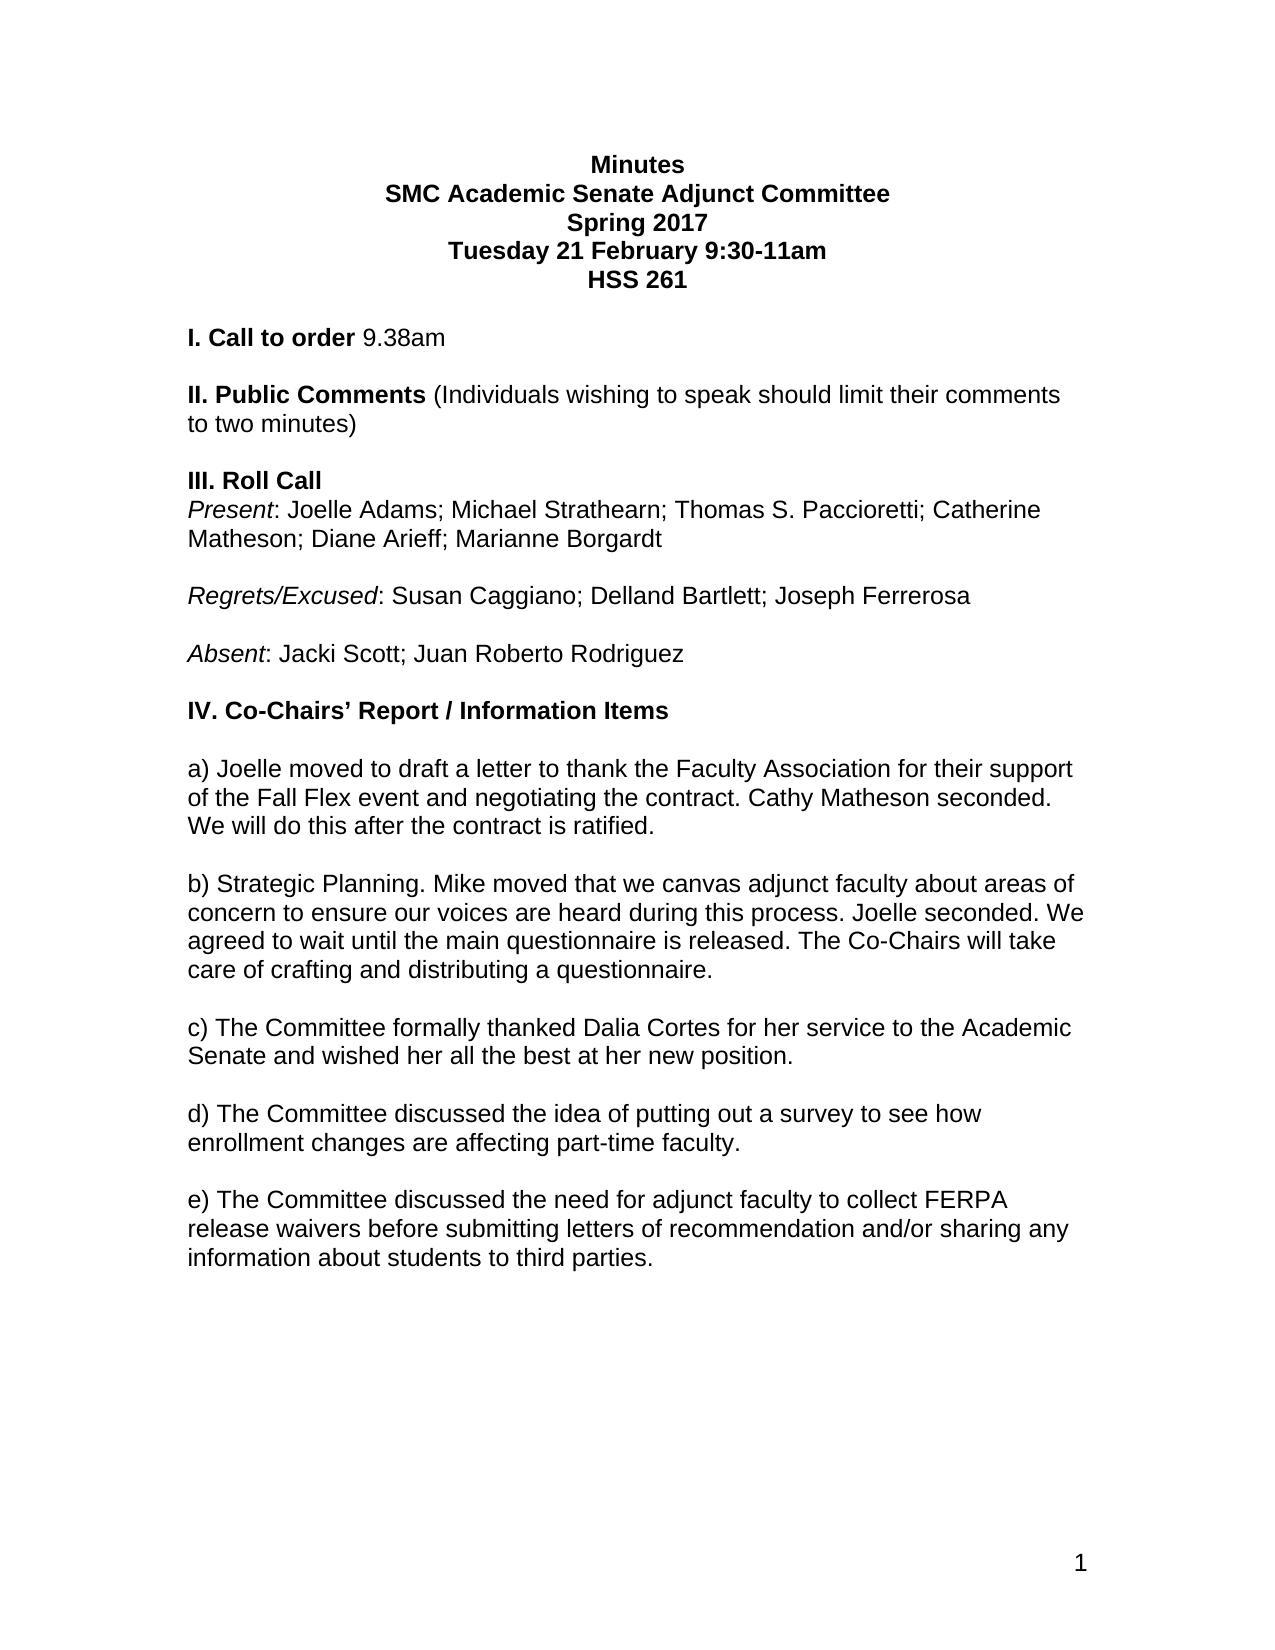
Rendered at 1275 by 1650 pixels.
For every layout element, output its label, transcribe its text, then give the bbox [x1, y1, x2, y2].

text Absent: Jacki Scott; Juan Roberto Rodriguez [187, 639, 1088, 667]
text b) Strategic Planning. Mike moved that we canvas adjunct faculty about areas of concern to ensure our voices are heard during this process. Joelle seconded. We agreed to wait until the main questionnaire is released. The Co-Chairs will take care of crafting and distributing a questionnaire. [187, 869, 1088, 984]
text Tuesday 21 February 9:30-11am [187, 236, 1088, 265]
text I. Call to order 9.38am [187, 322, 1088, 351]
text a) Joelle moved to draft a letter to thank the Faculty Association for their support of the Fall Flex event and negotiating the contract. Cathy Matheson seconded. We will do this after the contract is ratified. [187, 754, 1088, 840]
text c) The Committee formally thanked Dalia Cortes for her service to the Academic Senate and wished her all the best at her new position. [187, 1012, 1088, 1070]
text Minutes [187, 150, 1088, 179]
text d) The Committee discussed the idea of putting out a survey to see how enrollment changes are affecting part-time faculty. [187, 1099, 1088, 1156]
text II. Public Comments (Individuals wishing to speak should limit their comments to two minutes) [187, 380, 1088, 437]
text Regrets/Excused: Susan Caggiano; Delland Bartlett; Joseph Ferrerosa [187, 581, 1088, 610]
text HSS 261 [187, 265, 1088, 294]
text Present: Joelle Adams; Michael Strathearn; Thomas S. Paccioretti; Catherine Matheson; Diane Arieff; Marianne Borgardt [187, 495, 1088, 552]
text IV. Co-Chairs’ Report / Information Items [187, 696, 1088, 725]
text SMC Academic Senate Adjunct Committee [187, 179, 1088, 207]
text e) The Committee discussed the need for adjunct faculty to collect FERPA release waivers before submitting letters of recommendation and/or sharing any information about students to third parties. [187, 1185, 1088, 1271]
text Spring 2017 [187, 207, 1088, 236]
text III. Roll Call [187, 466, 1088, 495]
